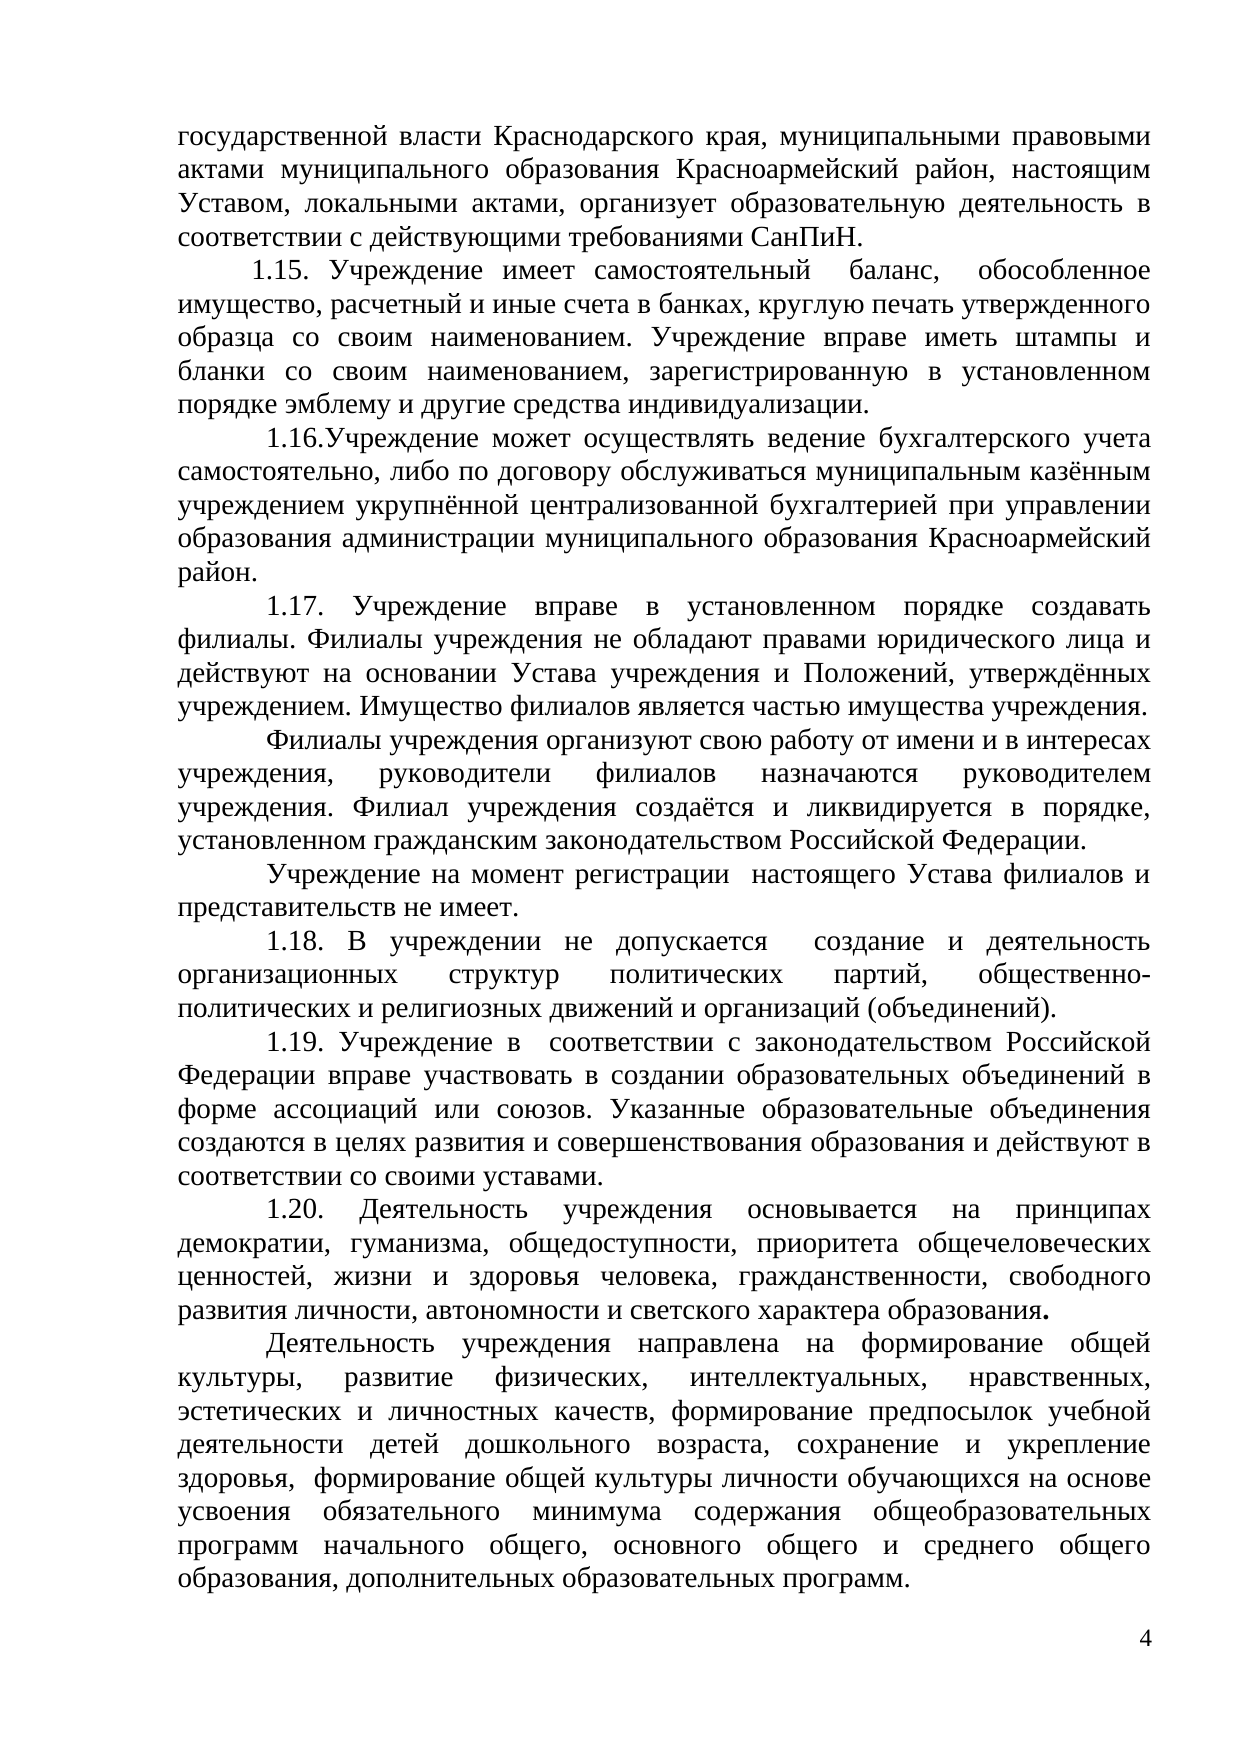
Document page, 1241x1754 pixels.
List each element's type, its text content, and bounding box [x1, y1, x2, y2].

text Учреждение на момент регистрации настоящего Устава филиалов и представительств не имеет. [177, 856, 1152, 923]
text 1.20. Деятельность учреждения основывается на принципах демократии, гуманизма, общедоступности, приоритета общечеловеческих ценностей, жизни и здоровья человека, гражданственности, свободного развития личности, автономности и светского характера образования. [177, 1191, 1152, 1326]
text 1.16.Учреждение может осуществлять ведение бухгалтерского учета самостоятельно, либо по договору обслуживаться муниципальным казённым учреждением укрупнённой централизованной бухгалтерией при управлении образования администрации муниципального образования Красноармейский район. [177, 420, 1152, 588]
text 1.17. Учреждение вправе в установленном порядке создавать филиалы. Филиалы учреждения не обладают правами юридического лица и действуют на основании Устава учреждения и Положений, утверждённых учреждением. Имущество филиалов является частью имущества учреждения. [177, 588, 1152, 722]
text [177, 118, 1152, 252]
text 1.18. В учреждении не допускается создание и деятельность организационных структур политических партий, общественно-политических и религиозных движений и организаций (объединений). [177, 923, 1152, 1024]
text 1.15. Учреждение имеет самостоятельный баланс, обособленное имущество, расчетный и иные счета в банках, круглую печать утвержденного образца со своим наименованием. Учреждение вправе иметь штампы и бланки со своим наименованием, зарегистрированную в установленном порядке эмблему и другие средства индивидуализации. [177, 252, 1152, 420]
text Деятельность учреждения направлена на формирование общей культуры, развитие физических, интеллектуальных, нравственных, эстетических и личностных качеств, формирование предпосылок учебной деятельности детей дошкольного возраста, сохранение и укрепление здоровья, формирование общей культуры личности обучающихся на основе усвоения обязательного минимума содержания общеобразовательных программ начального общего, основного общего и среднего общего образования, дополнительных образовательных программ. [177, 1326, 1152, 1594]
text Филиалы учреждения организуют свою работу от имени и в интересах учреждения, руководители филиалов назначаются руководителем учреждения. Филиал учреждения создаётся и ликвидируется в порядке, установленном гражданским законодательством Российской Федерации. [177, 722, 1152, 856]
text 1.19. Учреждение в соответствии с законодательством Российской Федерации вправе участвовать в создании образовательных объединений в форме ассоциаций или союзов. Указанные образовательные объединения создаются в целях развития и совершенствования образования и действуют в соответствии со своими уставами. [177, 1024, 1152, 1191]
